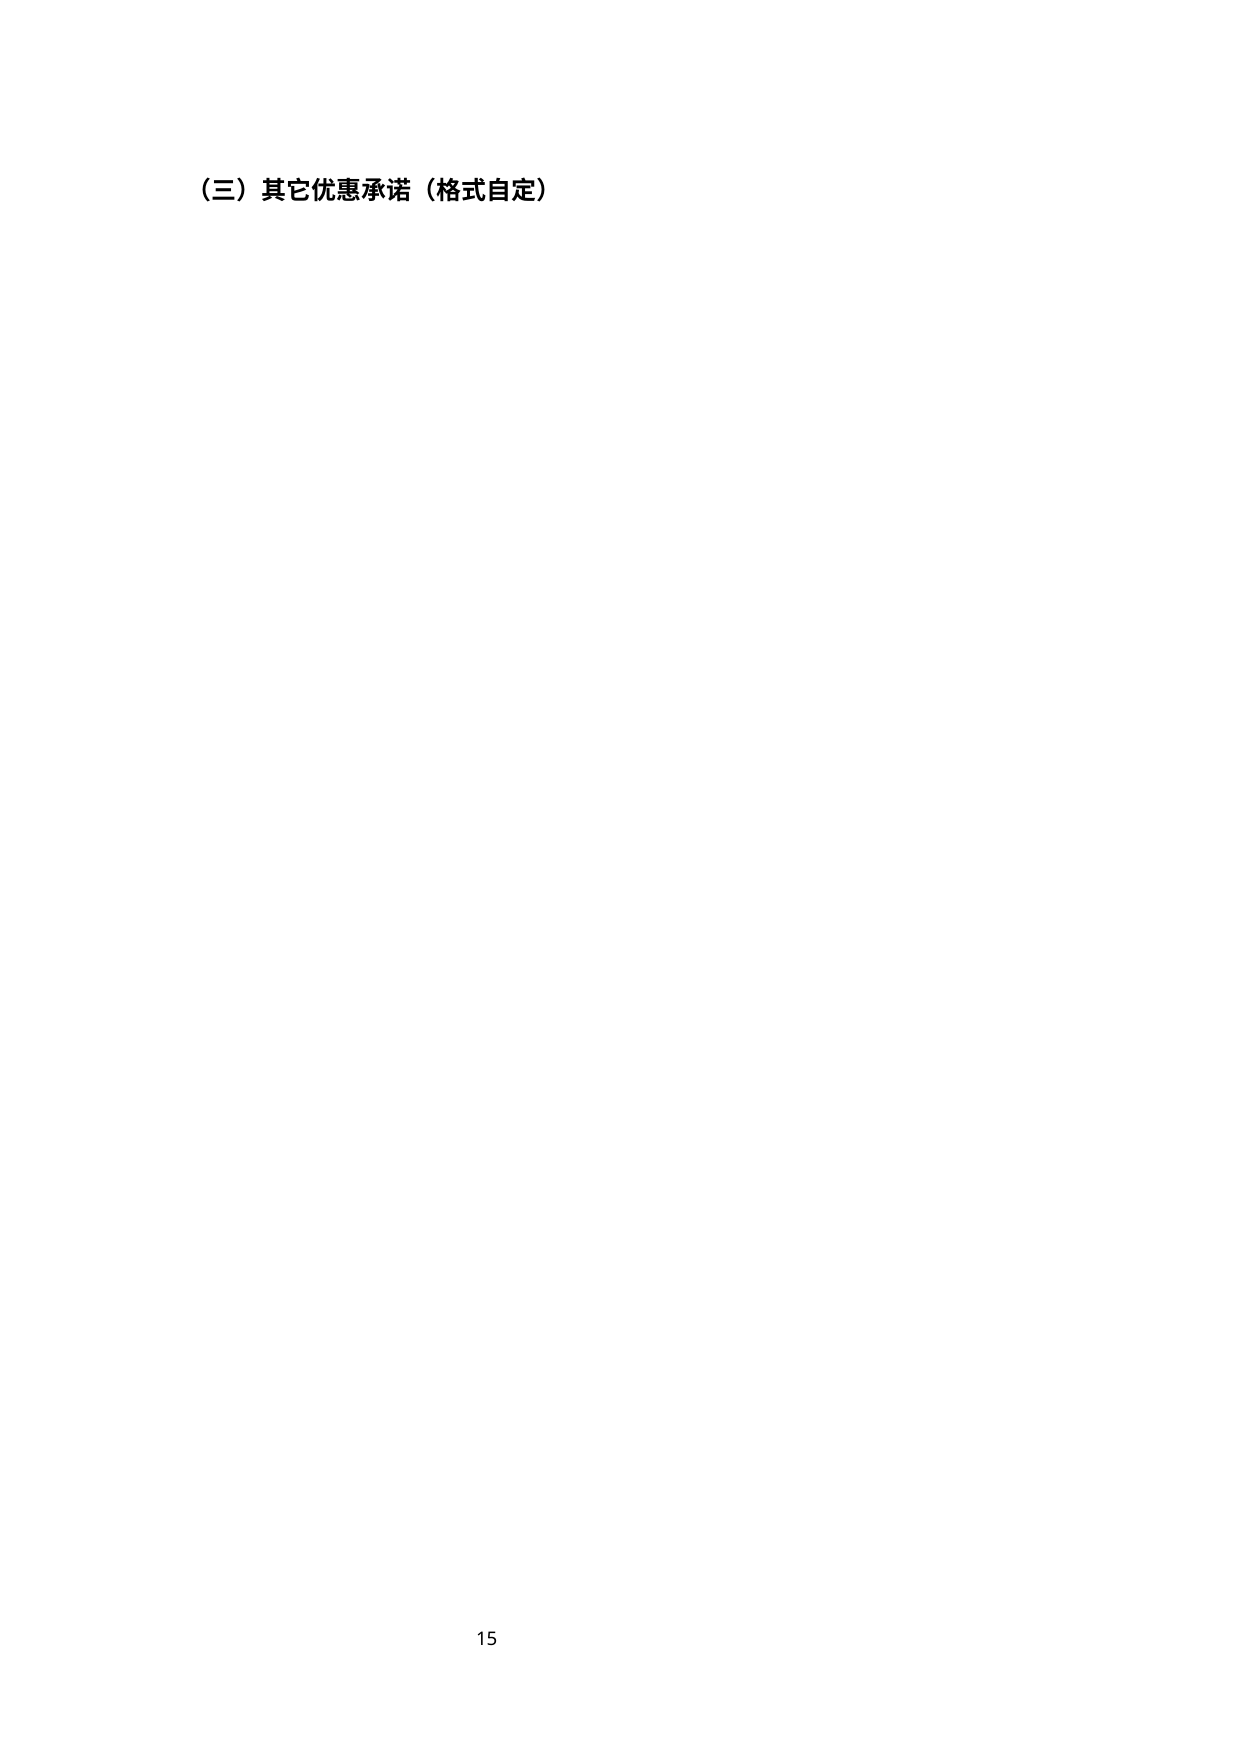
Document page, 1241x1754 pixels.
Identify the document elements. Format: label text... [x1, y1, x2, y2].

text （三）其它优惠承诺（格式自定） [136, 171, 1116, 207]
